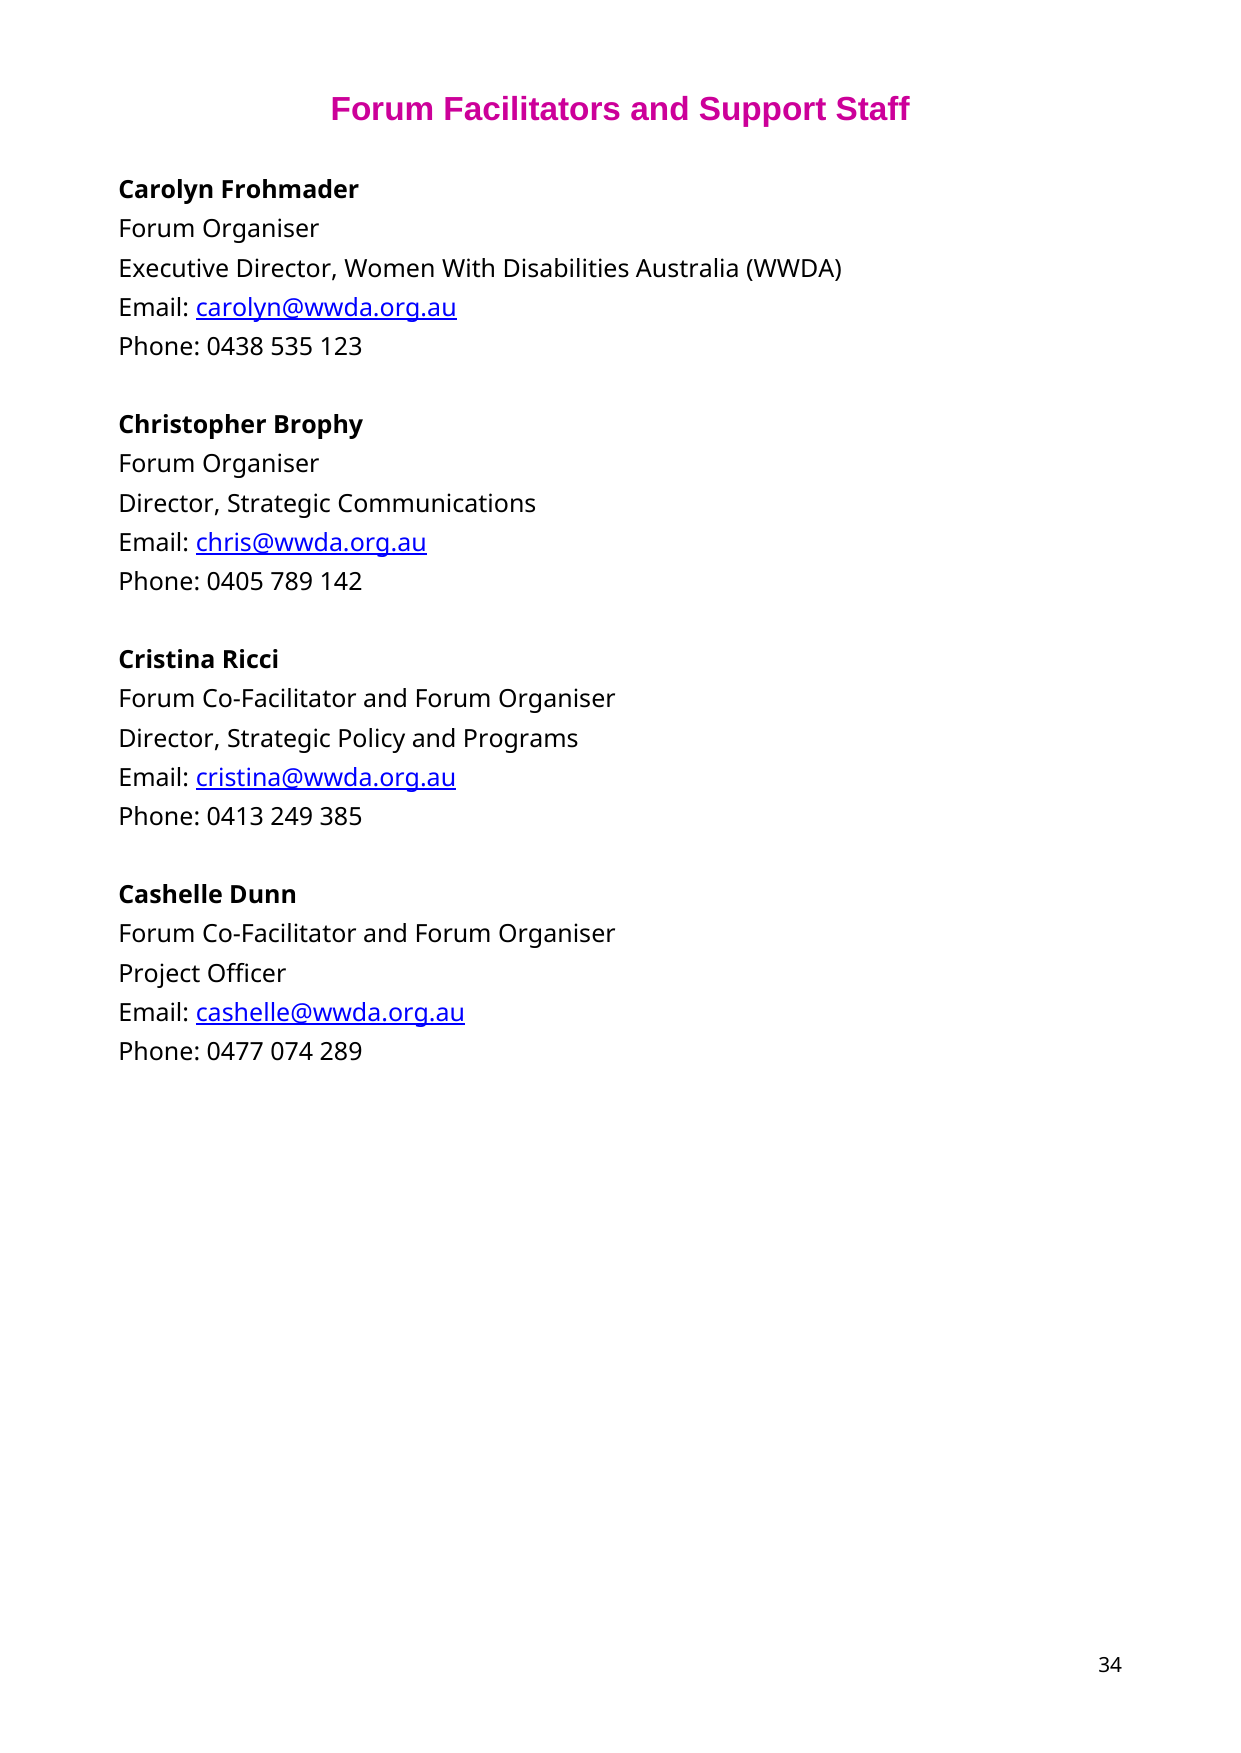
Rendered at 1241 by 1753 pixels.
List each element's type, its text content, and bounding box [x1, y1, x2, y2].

text Forum Co-Facilitator and Forum Organiser [118, 916, 1122, 950]
text Email: cristina@wwda.org.au [118, 759, 1122, 793]
text Forum Organiser [118, 446, 1122, 480]
text Phone: 0477 074 289 [118, 1034, 1122, 1068]
text Cashelle Dunn [118, 877, 1122, 911]
text Director, Strategic Communications [118, 485, 1122, 519]
text Phone: 0413 249 385 [118, 799, 1122, 833]
text Forum Co-Facilitator and Forum Organiser [118, 681, 1122, 715]
text Phone: 0438 535 123 [118, 329, 1122, 363]
text Executive Director, Women With Disabilities Australia (WWDA) [118, 250, 1122, 284]
text Forum Facilitators and Support Staff [118, 89, 1122, 127]
text Email: carolyn@wwda.org.au [118, 289, 1122, 323]
text Director, Strategic Policy and Programs [118, 720, 1122, 754]
text Email: chris@wwda.org.au [118, 524, 1122, 558]
text Email: cashelle@wwda.org.au [118, 994, 1122, 1028]
text Phone: 0405 789 142 [118, 564, 1122, 598]
text Carolyn Frohmader [118, 172, 1122, 206]
text Project Officer [118, 955, 1122, 989]
text Forum Organiser [118, 211, 1122, 245]
text Christopher Brophy [118, 407, 1122, 441]
text Cristina Ricci [118, 642, 1122, 676]
